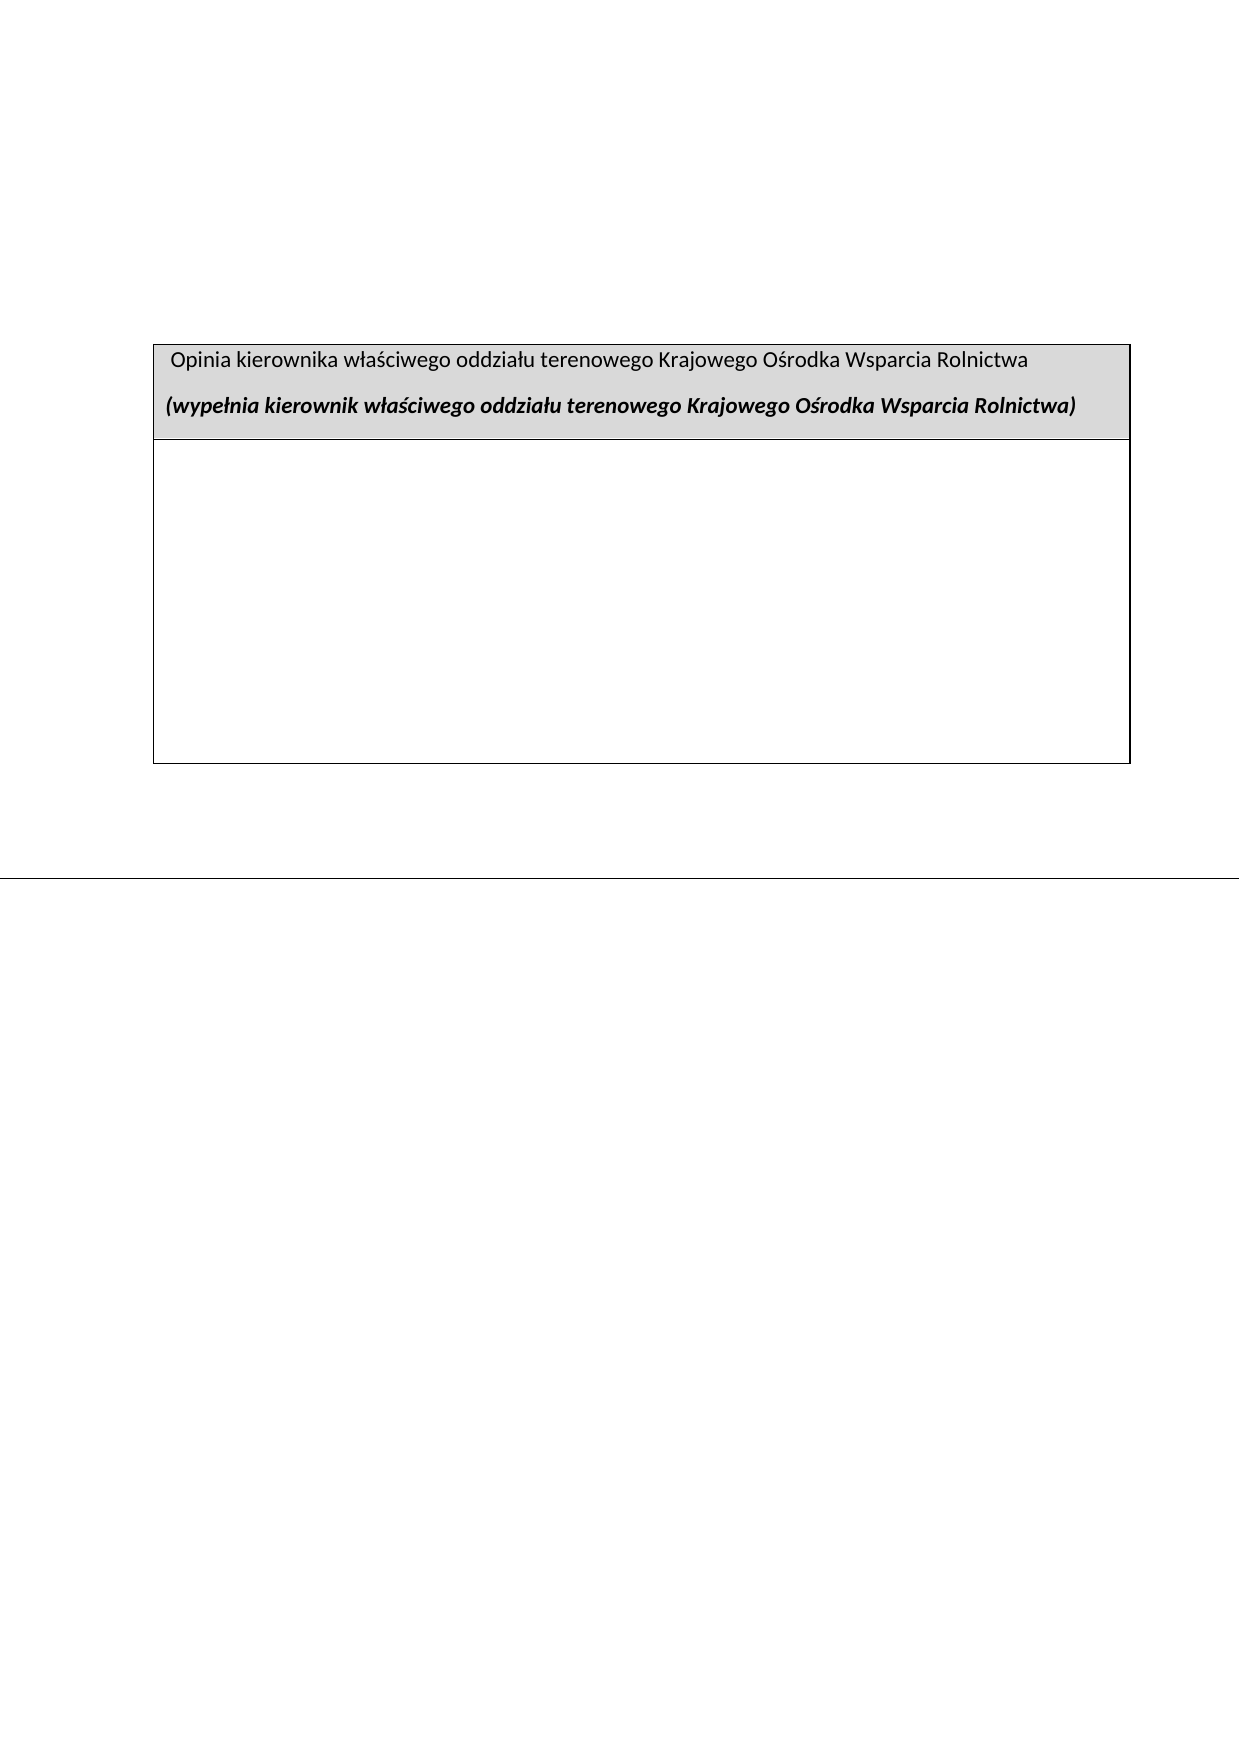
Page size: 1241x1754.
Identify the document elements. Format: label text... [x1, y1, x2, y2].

table_header Opinia kierownika właściwego oddziału terenowego Krajowego Ośrodka Wsparcia Rolnictwa (wypełnia kierownik właściwego oddziału terenowego Krajowego Ośrodka Wsparcia Rolnictwa) [154, 345, 1129, 438]
table_cell [154, 440, 1129, 763]
